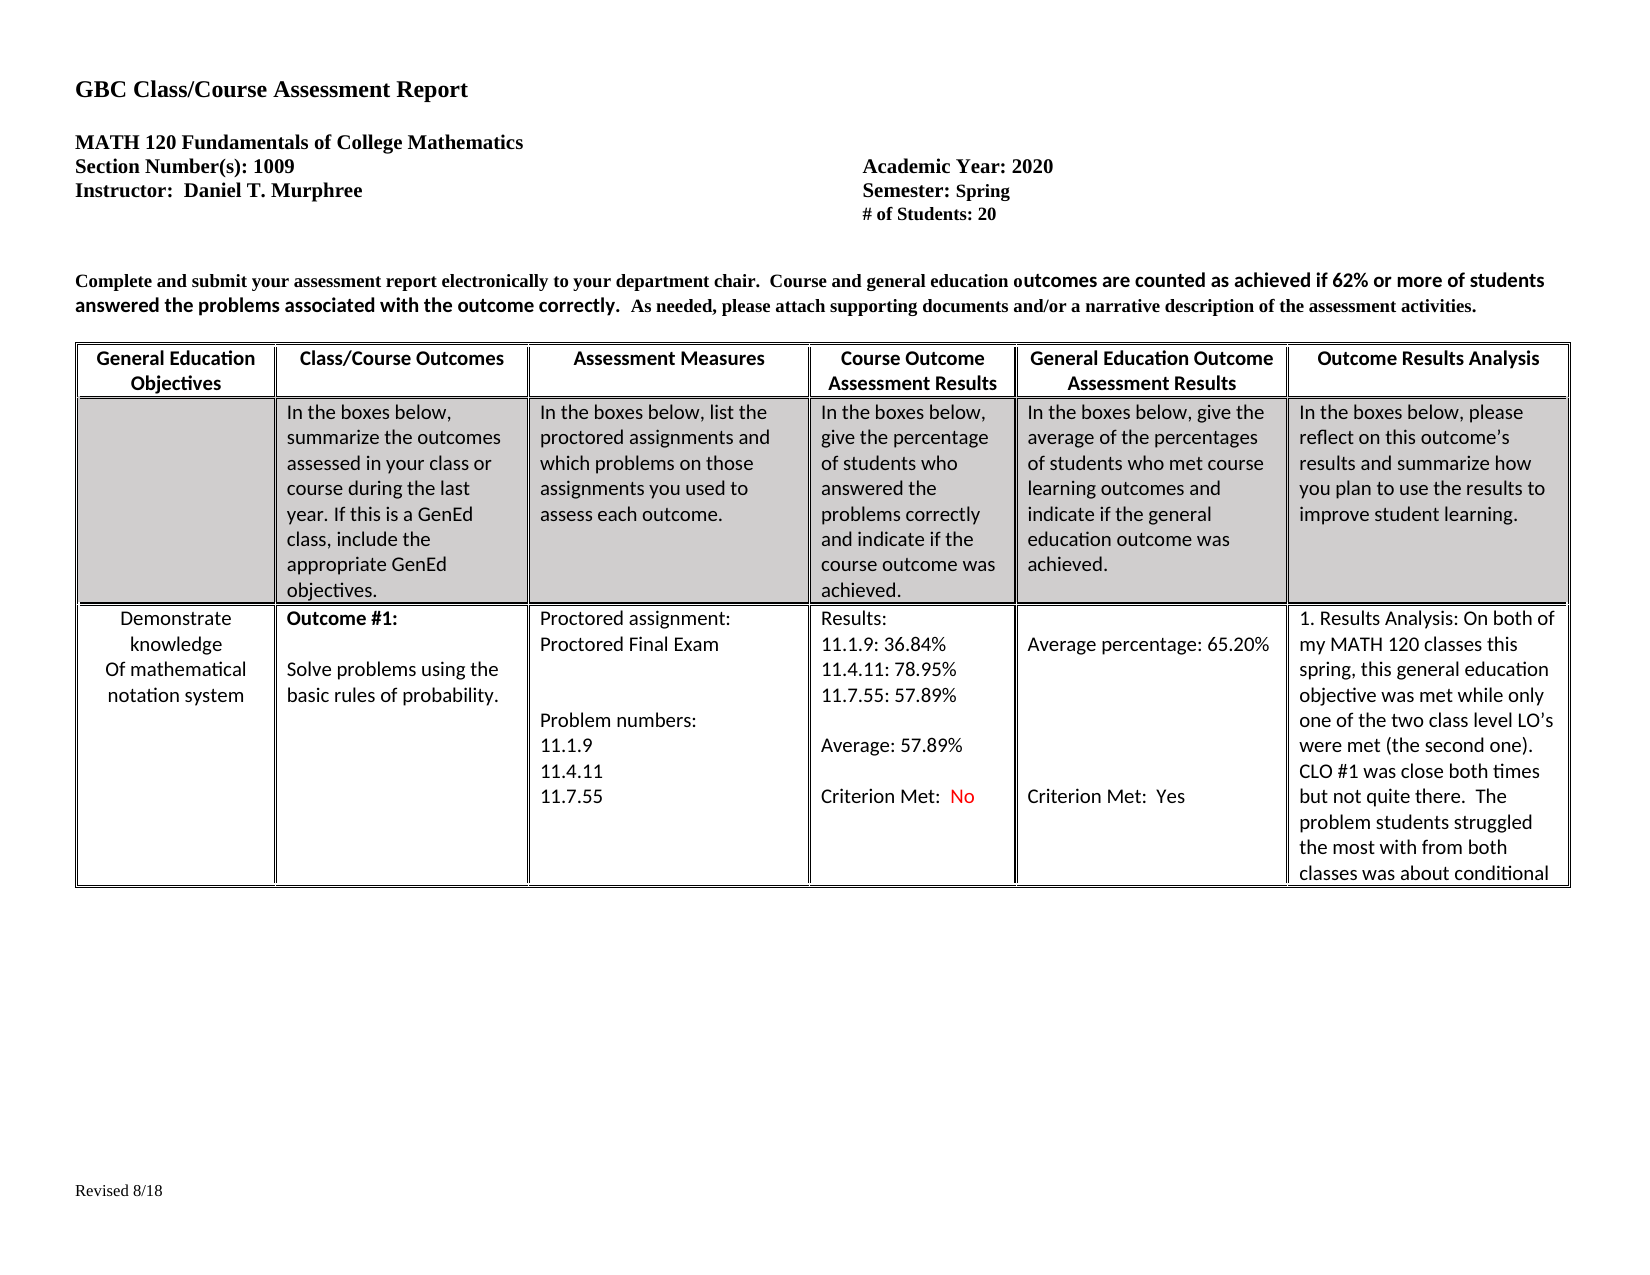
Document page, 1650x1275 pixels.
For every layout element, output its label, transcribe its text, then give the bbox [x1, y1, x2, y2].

table_header Course Outcome Assessment Results [810, 345, 1016, 396]
text Complete and submit your assessment report electronically to your department chair. Course and general education outcomes are counted as achieved if 62% or more of students answered the problems associated with the outcome correctly. As needed, please attach supporting documents and/or a narrative description of the assessment activities. [75, 267, 1575, 318]
table_cell In the boxes below, list the proctored assignments and which problems on those assignments you used to assess each outcome. [530, 399, 808, 602]
text Semester: Spring [862, 178, 1575, 202]
text Academic Year: 2020 [862, 154, 1575, 178]
text # of Students: 20 [862, 202, 1575, 224]
table_cell Average percentage: 65.20% Criterion Met: Yes [1016, 602, 1288, 885]
table_header Class/Course Outcomes [275, 345, 528, 396]
table_cell In the boxes below, give the percentage of students who answered the problems correctly and indicate if the course outcome was achieved. [811, 399, 1014, 602]
table_cell In the boxes below, give the average of the percentages of students who met course learning outcomes and indicate if the general education outcome was achieved. [1018, 399, 1286, 602]
table_header Outcome Results Analysis [1288, 345, 1568, 396]
table_header General Education Outcome Assessment Results [1016, 343, 1288, 396]
table_cell Proctored assignment: Proctored Final Exam Problem numbers: 11.1.9 11.4.11 11.7.55 [529, 606, 809, 885]
text Instructor: Daniel T. Murphree [75, 178, 787, 202]
table_cell Results: 11.1.9: 36.84% 11.4.11: 78.95% 11.7.55: 57.89% Average: 57.89% Criterion Met: No [810, 606, 1016, 885]
table_header Assessment Measures [529, 345, 809, 396]
table_cell Demonstrate knowledge Of mathematical notation system [78, 602, 275, 885]
table_cell In the boxes below, please reflect on this outcome’s results and summarize how you plan to use the results to improve student learning. [1288, 396, 1569, 602]
table_cell In the boxes below, summarize the outcomes assessed in your class or course during the last year. If this is a GenEd class, include the appropriate GenEd objectives. [277, 399, 527, 602]
table_cell [77, 396, 275, 602]
table_cell 1. Results Analysis: On both of my MATH 120 classes this spring, this general education objective was met while only one of the two class level LO’s were met (the second one). CLO #1 was close both times but not quite there. The problem students struggled the most with from both classes was about conditional probability. The other one here was on the counting principle. The counting principle is fundamental to understanding and answering both probability and statistics problems, so this is particularly concerning. 2. Action Plan: From student comments on the course evaluation, I feel that I need to make my own videos for this class instead of just the recorded course lectures and the publisher videos that I already provide. It seems like students have not been using the captured lectures as a resource. The probability and number theory concepts can be difficult without enough demonstration. [1288, 602, 1568, 885]
table_header General Education Objectives [78, 345, 275, 396]
text MATH 120 Fundamentals of College Mathematics [75, 130, 787, 154]
table_cell Outcome #1: Solve problems using the basic rules of probability. [275, 606, 528, 885]
text Section Number(s): 1009 [75, 154, 787, 178]
